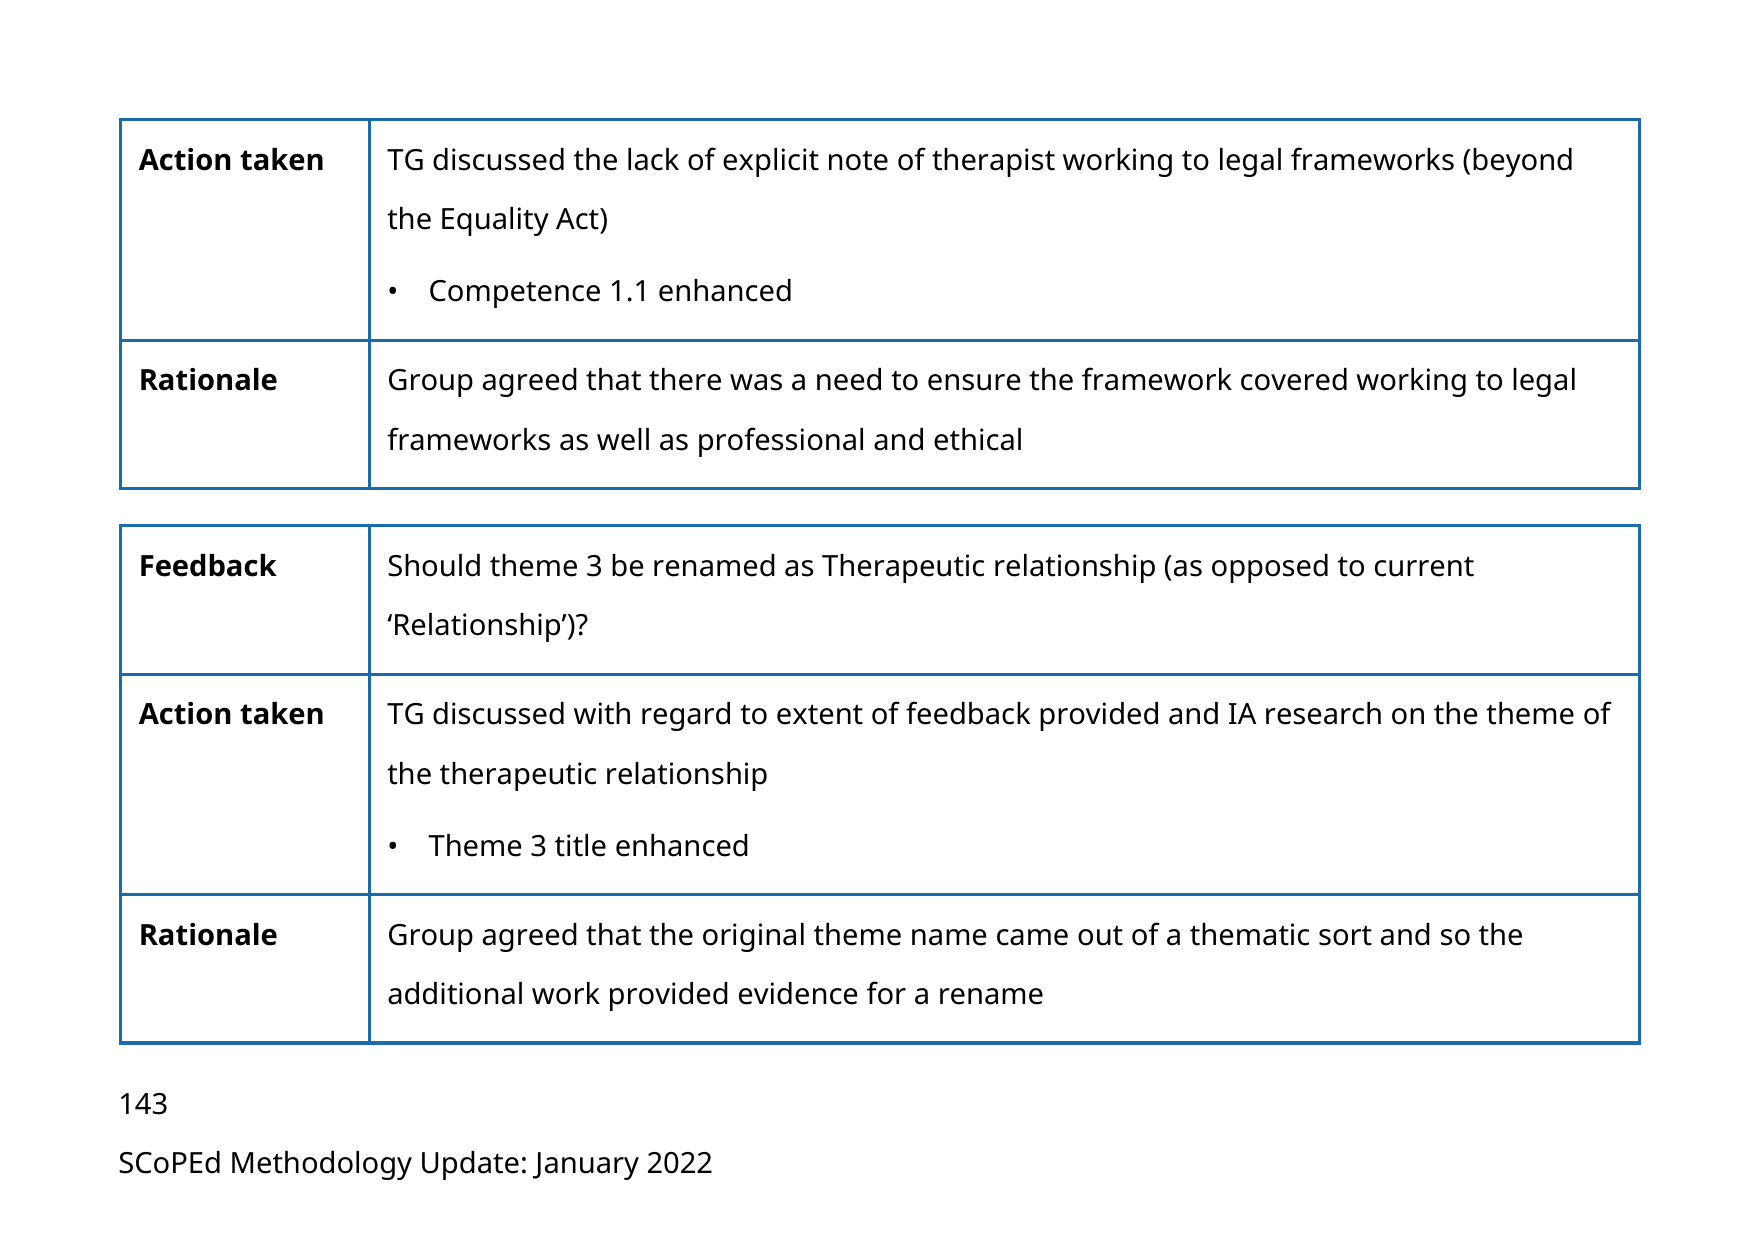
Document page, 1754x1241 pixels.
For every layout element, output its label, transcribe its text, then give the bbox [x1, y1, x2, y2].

table_cell TG discussed the lack of explicit note of therapist working to legal frameworks (beyond the Equality Act) • Competence 1.1 enhanced [371, 121, 1638, 338]
table_cell Rationale [122, 896, 368, 1041]
table_header Feedback [122, 527, 368, 673]
table_cell TG discussed with regard to extent of feedback provided and IA research on the theme of the therapeutic relationship • Theme 3 title enhanced [371, 676, 1638, 893]
table_cell Group agreed that the original theme name came out of a thematic sort and so the additional work provided evidence for a rename [371, 896, 1638, 1041]
table_cell Group agreed that there was a need to ensure the framework covered working to legal frameworks as well as professional and ethical [371, 342, 1638, 487]
table_cell Rationale [122, 342, 368, 487]
table_header Should theme 3 be renamed as Therapeutic relationship (as opposed to current ‘Relationship’)? [371, 527, 1638, 673]
table_cell Action taken [122, 121, 368, 338]
table_cell Action taken [122, 676, 368, 893]
